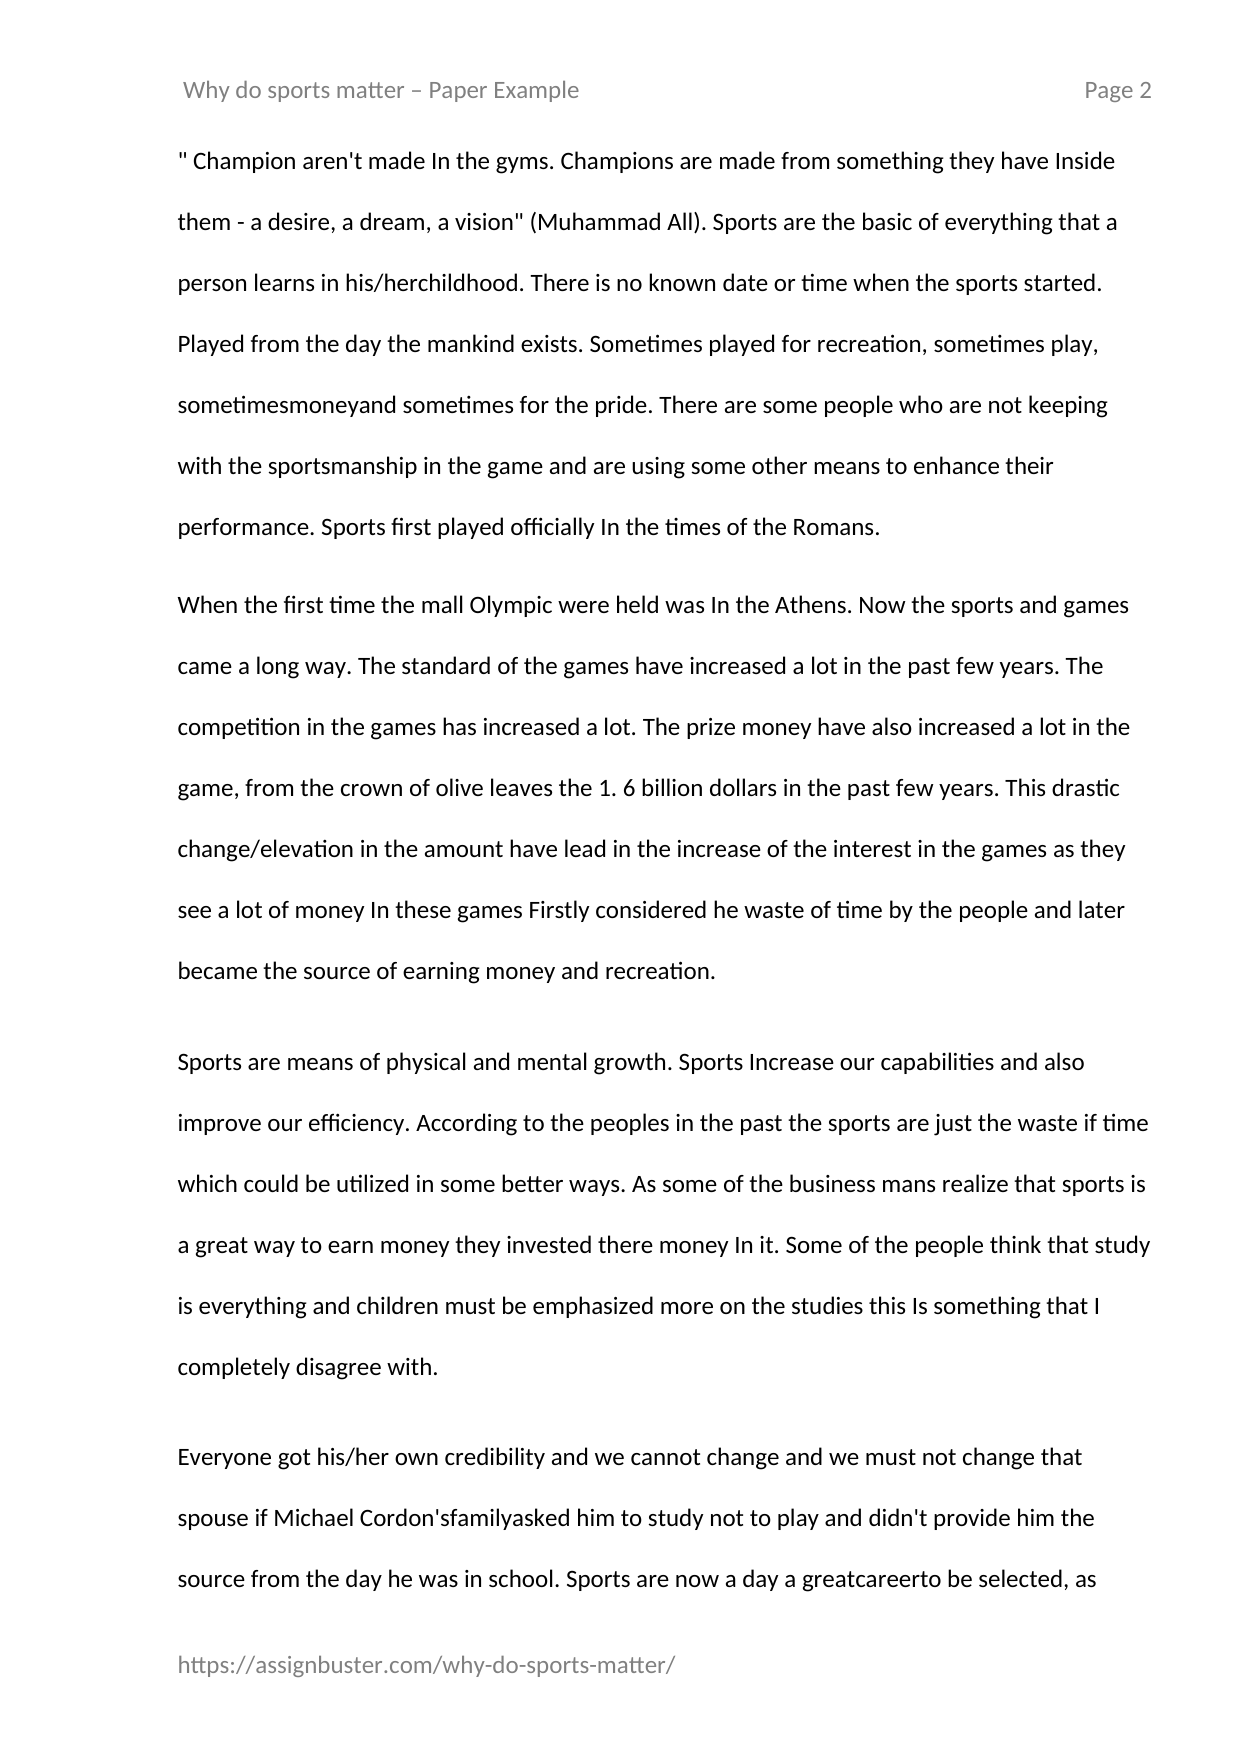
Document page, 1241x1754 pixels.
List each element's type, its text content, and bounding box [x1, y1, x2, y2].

text When the first time the mall Olympic were held was In the Athens. Now the sports and games came a long way. The standard of the games have increased a lot in the past few years. The competition in the games has increased a lot. The prize money have also increased a lot in the game, from the crown of olive leaves the 1. 6 billion dollars in the past few years. This drastic change/elevation in the amount have lead in the increase of the interest in the games as they see a lot of money In these games Firstly considered he waste of time by the people and later became the source of earning money and recreation. [177, 589, 1152, 986]
text " Champion aren't made In the gyms. Champions are made from something they have Inside them - a desire, a dream, a vision" (Muhammad All). Sports are the basic of everything that a person learns in his/herchildhood. There is no known date or time when the sports started. Played from the day the mankind exists. Sometimes played for recreation, sometimes play, sometimesmoneyand sometimes for the pride. There are some people who are not keeping with the sportsmanship in the game and are using some other means to enhance their performance. Sports first played officially In the times of the Romans. [177, 145, 1152, 542]
text Sports are means of physical and mental growth. Sports Increase our capabilities and also improve our efficiency. According to the peoples in the past the sports are just the waste if time which could be utilized in some better ways. As some of the business mans realize that sports is a great way to earn money they invested there money In it. Some of the people think that study is everything and children must be emphasized more on the studies this Is something that I completely disagree with. [177, 1046, 1152, 1381]
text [177, 1441, 1152, 1594]
